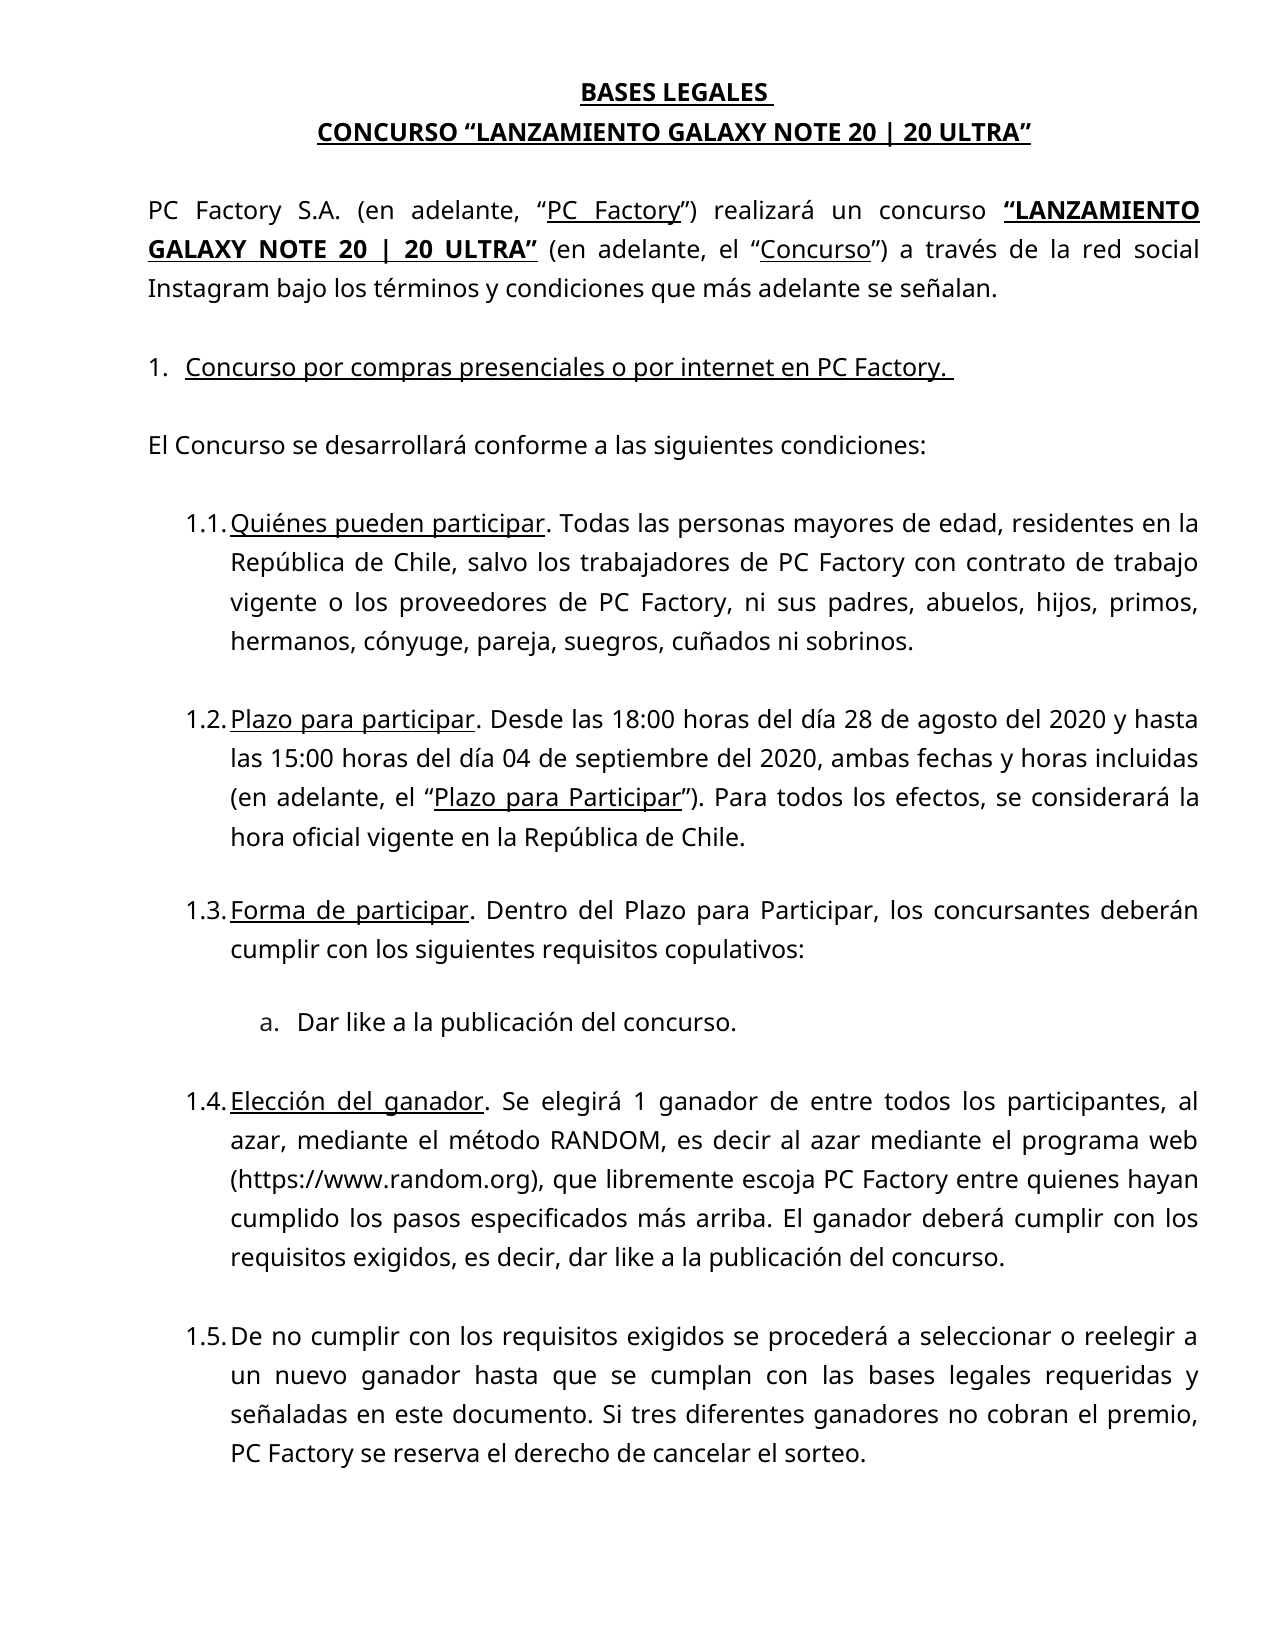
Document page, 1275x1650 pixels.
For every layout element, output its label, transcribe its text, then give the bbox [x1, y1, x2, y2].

list Elección del ganador. Se elegirá 1 ganador de entre todos los participantes, al azar, mediante el método RANDOM, es decir al azar mediante el programa web (https://www.random.org), que libremente escoja PC Factory entre quienes hayan cumplido los pasos especificados más arriba. El ganador deberá cumplir con los requisitos exigidos, es decir, dar like a la publicación del concurso. [185, 1083, 1200, 1274]
text PC Factory S.A. (en adelante, “PC Factory”) realizará un concurso “LANZAMIENTO GALAXY NOTE 20 | 20 ULTRA” (en adelante, el “Concurso”) a través de la red social Instagram bajo los términos y condiciones que más adelante se señalan. [148, 192, 1200, 305]
list Plazo para participar. Desde las 18:00 horas del día 28 de agosto del 2020 y hasta las 15:00 horas del día 04 de septiembre del 2020, ambas fechas y horas incluidas (en adelante, el “Plazo para Participar”). Para todos los efectos, se considerará la hora oficial vigente en la República de Chile. [185, 702, 1200, 853]
list De no cumplir con los requisitos exigidos se procederá a seleccionar o reelegir a un nuevo ganador hasta que se cumplan con las bases legales requeridas y señaladas en este documento. Si tres diferentes ganadores no cobran el premio, PC Factory se reserva el derecho de cancelar el sorteo. [185, 1318, 1200, 1470]
list Concurso por compras presenciales o por internet en PC Factory. [148, 349, 1200, 383]
text CONCURSO “LANZAMIENTO GALAXY NOTE 20 | 20 ULTRA” [148, 114, 1200, 148]
text BASES LEGALES [148, 75, 1200, 109]
text El Concurso se desarrollará conforme a las siguientes condiciones: [148, 427, 1200, 462]
list Forma de participar. Dentro del Plazo para Participar, los concursantes deberán cumplir con los siguientes requisitos copulativos: [185, 892, 1200, 966]
list Quiénes pueden participar. Todas las personas mayores de edad, residentes en la República de Chile, salvo los trabajadores de PC Factory con contrato de trabajo vigente o los proveedores de PC Factory, ni sus padres, abuelos, hijos, primos, hermanos, cónyuge, pareja, suegros, cuñados ni sobrinos. [185, 506, 1200, 657]
list Dar like a la publicación del concurso. [259, 1005, 1200, 1039]
